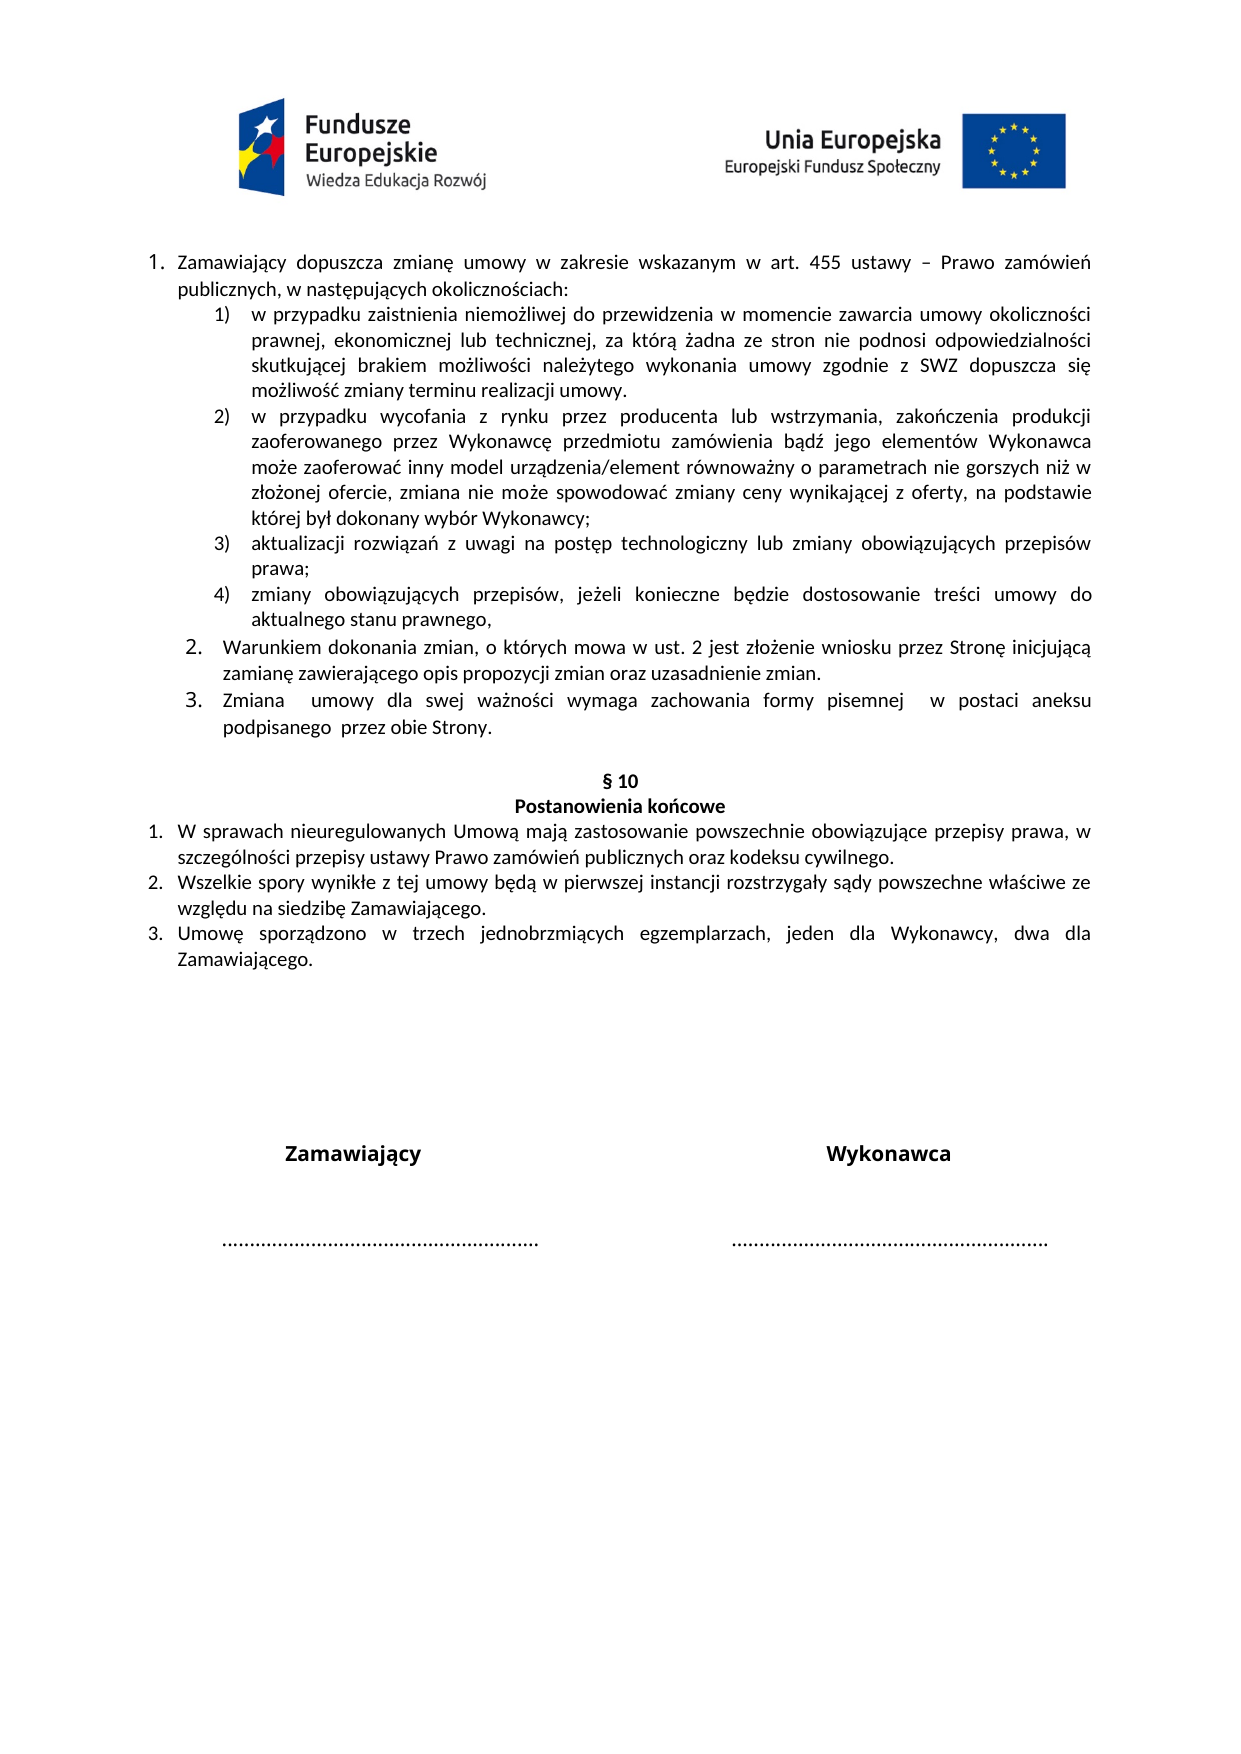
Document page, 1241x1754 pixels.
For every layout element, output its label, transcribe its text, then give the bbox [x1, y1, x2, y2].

list Wszelkie spory wynikłe z tej umowy będą w pierwszej instancji rozstrzygały sądy powszechne właściwe ze względu na siedzibę Zamawiającego. [148, 869, 1093, 920]
list w przypadku zaistnienia niemożliwej do przewidzenia w momencie zawarcia umowy okoliczności prawnej, ekonomicznej lub technicznej, za którą żadna ze stron nie podnosi odpowiedzialności skutkującej brakiem możliwości należytego wykonania umowy zgodnie z SWZ dopuszcza się możliwość zmiany terminu realizacji umowy. [213, 301, 1093, 403]
list Umowę sporządzono w trzech jednobrzmiących egzemplarzach, jeden dla Wykonawcy, dwa dla Zamawiającego. [148, 920, 1093, 971]
text Postanowienia końcowe [148, 793, 1093, 819]
text § 10 [148, 768, 1093, 793]
list Zamawiający dopuszcza zmianę umowy w zakresie wskazanym w art. 455 ustawy – Prawo zamówień publicznych, w następujących okolicznościach: [148, 247, 1093, 301]
list W sprawach nieuregulowanych Umową mają zastosowanie powszechnie obowiązujące przepisy prawa, w szczególności przepisy ustawy Prawo zamówień publicznych oraz kodeksu cywilnego. [148, 819, 1093, 869]
list w przypadku wycofania z rynku przez producenta lub wstrzymania, zakończenia produkcji zaoferowanego przez Wykonawcę przedmiotu zamówienia bądź jego elementów Wykonawca może zaoferować inny model urządzenia/element równoważny o parametrach nie gorszych niż w złożonej ofercie, zmiana nie może spowodować zmiany ceny wynikającej z oferty, na podstawie której był dokonany wybór Wykonawcy; [213, 403, 1093, 530]
list Warunkiem dokonania zmian, o których mowa w ust. 2 jest złożenie wniosku przez Stronę inicjującą zamianę zawierającego opis propozycji zmian oraz uzasadnienie zmian. [185, 632, 1093, 686]
list Zmiana umowy dla swej ważności wymaga zachowania formy pisemnej w postaci aneksu podpisanego przez obie Strony. [185, 686, 1093, 739]
text ......................................................... ......................................................... [148, 1224, 1093, 1253]
picture [216, 73, 1093, 219]
list aktualizacji rozwiązań z uwagi na postęp technologiczny lub zmiany obowiązujących przepisów prawa; [213, 530, 1093, 581]
list zmiany obowiązujących przepisów, jeżeli konieczne będzie dostosowanie treści umowy do aktualnego stanu prawnego, [213, 581, 1093, 632]
text Zamawiający Wykonawca [148, 1139, 1093, 1167]
